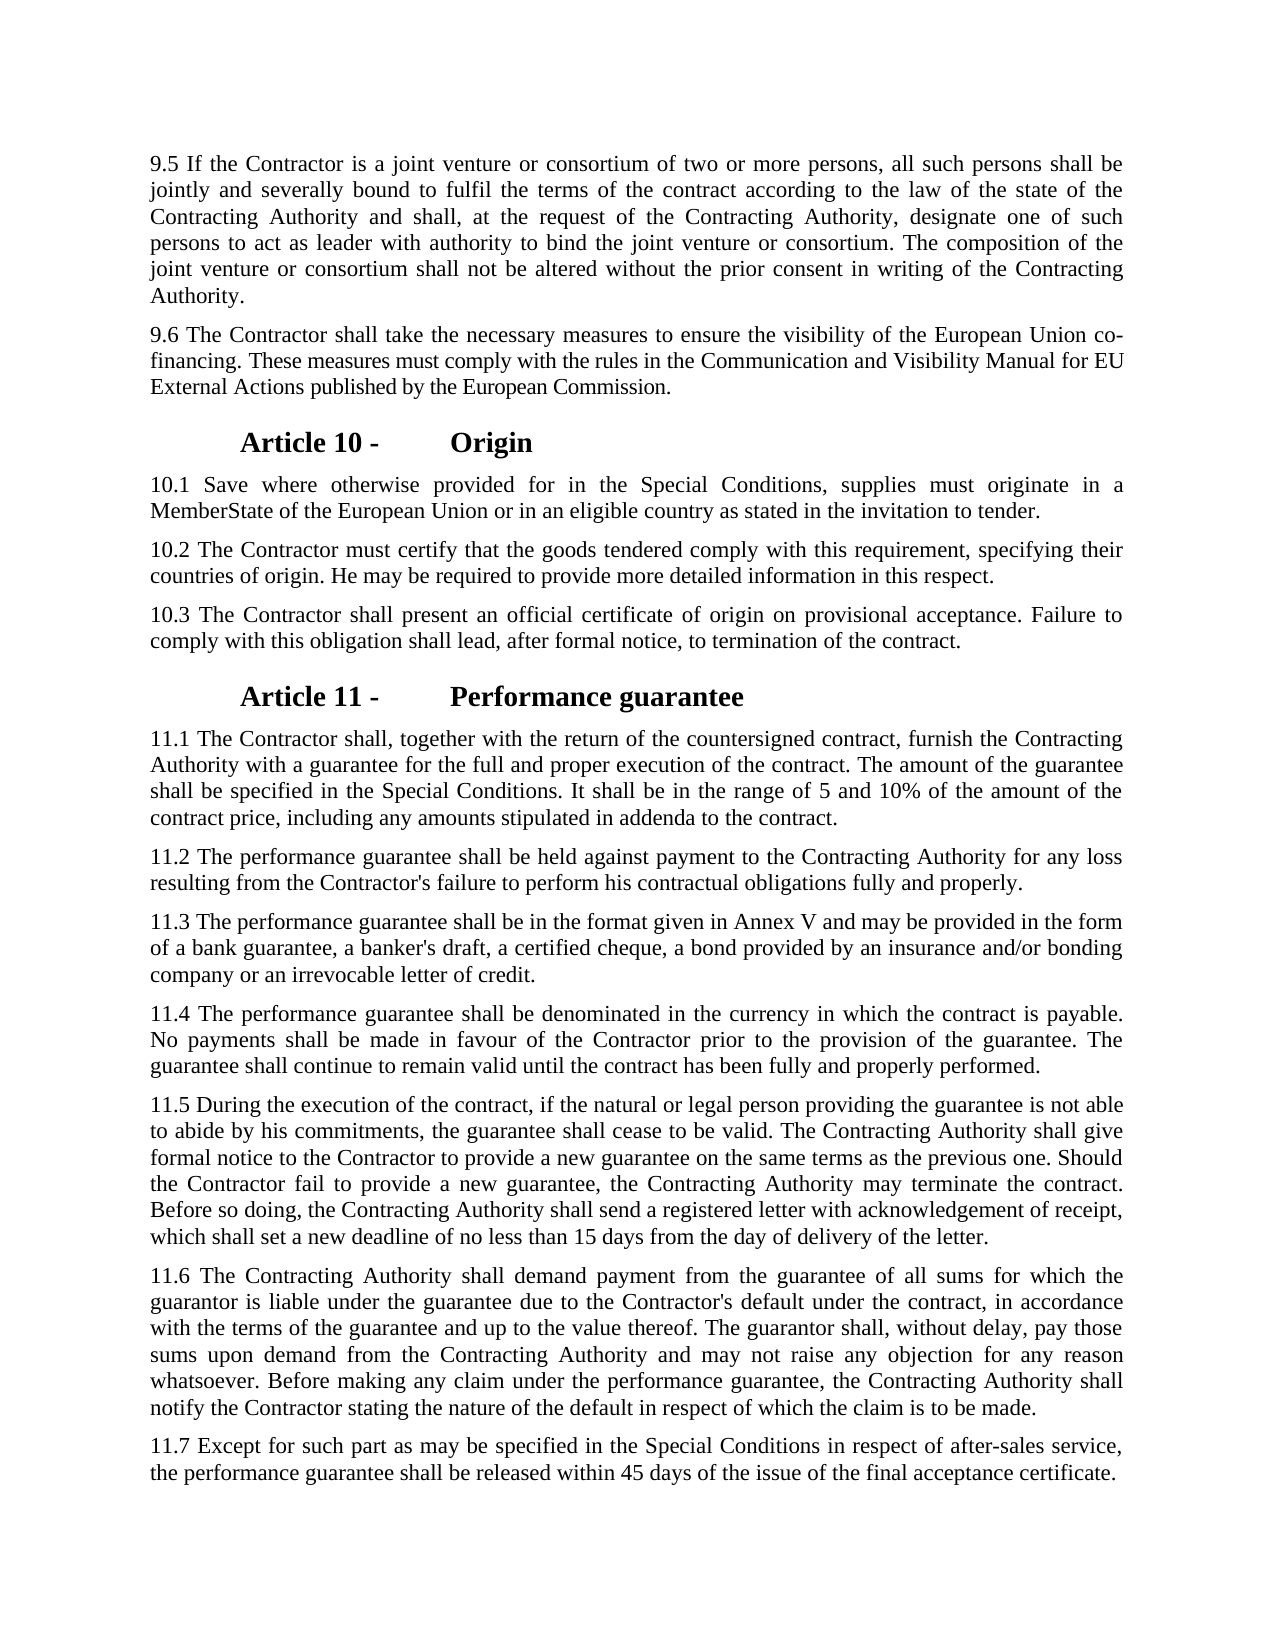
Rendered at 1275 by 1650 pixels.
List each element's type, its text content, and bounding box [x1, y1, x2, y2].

list 11.1 The Contractor shall, together with the return of the countersigned contract, furnish the Contracting Authority with a guarantee for the full and proper execution of the contract. The amount of the guarantee shall be specified in the Special Conditions. It shall be in the range of 5 and 10% of the amount of the contract price, including any amounts stipulated in addenda to the contract. [150, 725, 1125, 830]
list 10.2 The Contractor must certify that the goods tendered comply with this requirement, specifying their countries of origin. He may be required to provide more detailed information in this respect. [150, 536, 1125, 589]
list 11.7 Except for such part as may be specified in the Special Conditions in respect of after-sales service, the performance guarantee shall be released within 45 days of the issue of the final acceptance certificate. [150, 1432, 1125, 1485]
list 11.5 During the execution of the contract, if the natural or legal person providing the guarantee is not able to abide by his commitments, the guarantee shall cease to be valid. The Contracting Authority shall give formal notice to the Contractor to provide a new guarantee on the same terms as the previous one. Should the Contractor fail to provide a new guarantee, the Contracting Authority may terminate the contract. Before so doing, the Contracting Authority shall send a registered letter with acknowledgement of receipt, which shall set a new deadline of no less than 15 days from the day of delivery of the letter. [150, 1091, 1125, 1249]
list 11.4 The performance guarantee shall be denominated in the currency in which the contract is payable. No payments shall be made in favour of the Contractor prior to the provision of the guarantee. The guarantee shall continue to remain valid until the contract has been fully and properly performed. [150, 999, 1125, 1079]
list 11.6 The Contracting Authority shall demand payment from the guarantee of all sums for which the guarantor is liable under the guarantee due to the Contractor's default under the contract, in accordance with the terms of the guarantee and up to the value thereof. The guarantor shall, without delay, pay those sums upon demand from the Contracting Authority and may not raise any objection for any reason whatsoever. Before making any claim under the performance guarantee, the Contracting Authority shall notify the Contractor stating the nature of the default in respect of which the claim is to be made. [150, 1262, 1125, 1420]
list 9.5 If the Contractor is a joint venture or consortium of two or more persons, all such persons shall be jointly and severally bound to fulfil the terms of the contract according to the law of the state of the Contracting Authority and shall, at the request of the Contracting Authority, designate one of such persons to act as leader with authority to bind the joint venture or consortium. The composition of the joint venture or consortium shall not be altered without the prior consent in writing of the Contracting Authority. [150, 150, 1125, 308]
list 9.6 The Contractor shall take the necessary measures to ensure the visibility of the European Union co-financing. These measures must comply with the rules in the Communication and Visibility Manual for EU External Actions published by the European Commission. [150, 321, 1125, 400]
subtitle Article 11 - Performance guarantee [240, 679, 1125, 712]
list 11.3 The performance guarantee shall be in the format given in Annex V and may be provided in the form of a bank guarantee, a banker's draft, a certified cheque, a bond provided by an insurance and/or bonding company or an irrevocable letter of credit. [150, 908, 1125, 987]
list 10.3 The Contractor shall present an official certificate of origin on provisional acceptance. Failure to comply with this obligation shall lead, after formal notice, to termination of the contract. [150, 601, 1125, 654]
list 11.2 The performance guarantee shall be held against payment to the Contracting Authority for any loss resulting from the Contractor's failure to perform his contractual obligations fully and properly. [150, 843, 1125, 896]
subtitle Article 10 - Origin [240, 425, 1125, 458]
list 10.1 Save where otherwise provided for in the Special Conditions, supplies must originate in a MemberState of the European Union or in an eligible country as stated in the invitation to tender. [150, 471, 1125, 523]
